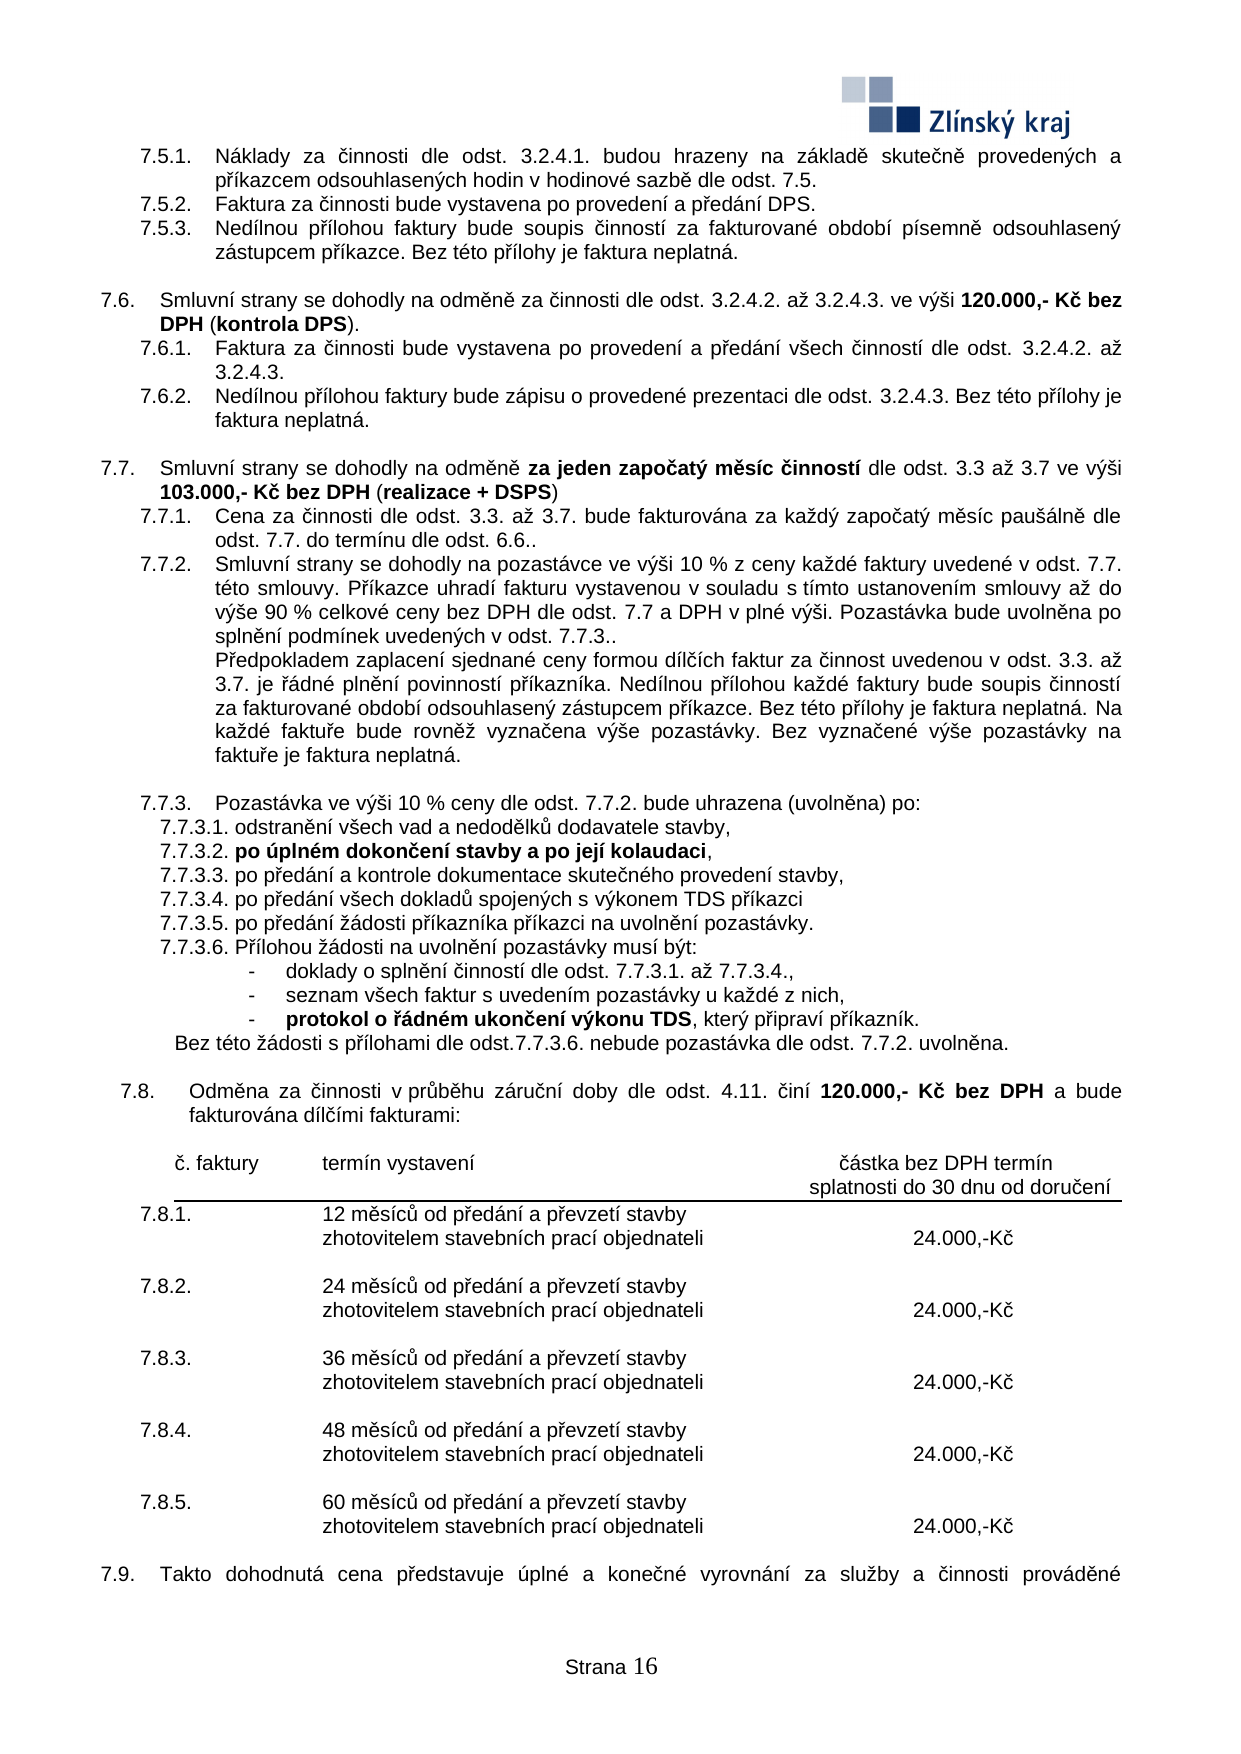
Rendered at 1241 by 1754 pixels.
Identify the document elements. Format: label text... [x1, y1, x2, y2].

list Náklady za činnosti dle odst. 3.2.4.1. budou hrazeny na základě skutečně provedených a příkazcem odsouhlasených hodin v hodinové sazbě dle odst. 7.5. [140, 144, 1122, 192]
text Předpokladem zaplacení sjednané ceny formou dílčích faktur za činnost uvedenou v odst. 3.3. až 3.7. je řádné plnění povinností příkazníka. Nedílnou přílohou každé faktury bude soupis činností za fakturované období odsouhlasený zástupcem příkazce. Bez této přílohy je faktura neplatná. Na každé faktuře bude rovněž vyznačena výše pozastávky. Bez vyznačené výše pozastávky na faktuře je faktura neplatná. [215, 647, 1122, 767]
list po předání všech dokladů spojených s výkonem TDS příkazci [159, 887, 1122, 911]
text zhotovitelem stavebních prací objednateli 24.000,-Kč [289, 1298, 1122, 1322]
list Přílohou žádosti na uvolnění pozastávky musí být: [159, 935, 1122, 959]
list Faktura za činnosti bude vystavena po provedení a předání DPS. [140, 192, 1122, 216]
list po úplném dokončení stavby a po její kolaudaci, [159, 839, 1122, 863]
picture [837, 73, 1074, 145]
list doklady o splnění činností dle odst. 7.7.3.1. až 7.7.3.4., [248, 959, 1122, 983]
list Smluvní strany se dohodly na odměně za činnosti dle odst. 3.2.4.2. až 3.2.4.3. ve výši 120.000,- Kč bez DPH (kontrola DPS). [100, 288, 1122, 336]
list odstranění všech vad a nedodělků dodavatele stavby, [159, 815, 1122, 839]
list 36 měsíců od předání a převzetí stavby [140, 1346, 1122, 1370]
list 60 měsíců od předání a převzetí stavby [140, 1489, 1122, 1513]
text č. faktury termín vystavení částka bez DPH termín [174, 1151, 1122, 1174]
list Odměna za činnosti v průběhu záruční doby dle odst. 4.11. činí 120.000,- Kč bez DPH a bude fakturována dílčími fakturami: [120, 1079, 1122, 1127]
text zhotovitelem stavebních prací objednateli 24.000,-Kč [289, 1370, 1122, 1394]
list seznam všech faktur s uvedením pozastávky u každé z nich, [248, 983, 1122, 1007]
list 24 měsíců od předání a převzetí stavby [140, 1274, 1122, 1298]
list Faktura za činnosti bude vystavena po provedení a předání všech činností dle odst. 3.2.4.2. až 3.2.4.3. [140, 336, 1122, 384]
list Cena za činnosti dle odst. 3.3. až 3.7. bude fakturována za každý započatý měsíc paušálně dle odst. 7.7. do termínu dle odst. 6.6.. [140, 504, 1122, 552]
text zhotovitelem stavebních prací objednateli 24.000,-Kč [289, 1226, 1122, 1250]
list Takto dohodnutá cena představuje úplné a konečné vyrovnání za služby a činnosti prováděné příkazníkem podle této smlouvy po stanovenou dobu. [100, 1561, 1122, 1585]
list Pozastávka ve výši 10 % ceny dle odst. 7.7.2. bude uhrazena (uvolněna) po: [140, 791, 1122, 815]
text Bez této žádosti s přílohami dle odst.7.7.3.6. nebude pozastávka dle odst. 7.7.2. uvolněna. [140, 1031, 1122, 1055]
list Nedílnou přílohou faktury bude zápisu o provedené prezentaci dle odst. 3.2.4.3. Bez této přílohy je faktura neplatná. [140, 384, 1122, 432]
list 12 měsíců od předání a převzetí stavby [140, 1202, 1122, 1226]
list 48 měsíců od předání a převzetí stavby [140, 1418, 1122, 1442]
list protokol o řádném ukončení výkonu TDS, který připraví příkazník. [248, 1007, 1122, 1031]
list po předání žádosti příkazníka příkazci na uvolnění pozastávky. [159, 911, 1122, 935]
list Smluvní strany se dohodly na odměně za jeden započatý měsíc činností dle odst. 3.3 až 3.7 ve výši 103.000,- Kč bez DPH (realizace + DSPS) [100, 456, 1122, 504]
list Nedílnou přílohou faktury bude soupis činností za fakturované období písemně odsouhlasený zástupcem příkazce. Bez této přílohy je faktura neplatná. [140, 216, 1122, 264]
text zhotovitelem stavebních prací objednateli 24.000,-Kč [289, 1513, 1122, 1537]
list po předání a kontrole dokumentace skutečného provedení stavby, [159, 863, 1122, 887]
text splatnosti do 30 dnu od doručení [174, 1174, 1122, 1200]
text zhotovitelem stavebních prací objednateli 24.000,-Kč [289, 1442, 1122, 1466]
list Smluvní strany se dohodly na pozastávce ve výši 10 % z ceny každé faktury uvedené v odst. 7.7. této smlouvy. Příkazce uhradí fakturu vystavenou v souladu s tímto ustanovením smlouvy až do výše 90 % celkové ceny bez DPH dle odst. 7.7 a DPH v plné výši. Pozastávka bude uvolněna po splnění podmínek uvedených v odst. 7.7.3.. [140, 552, 1122, 647]
